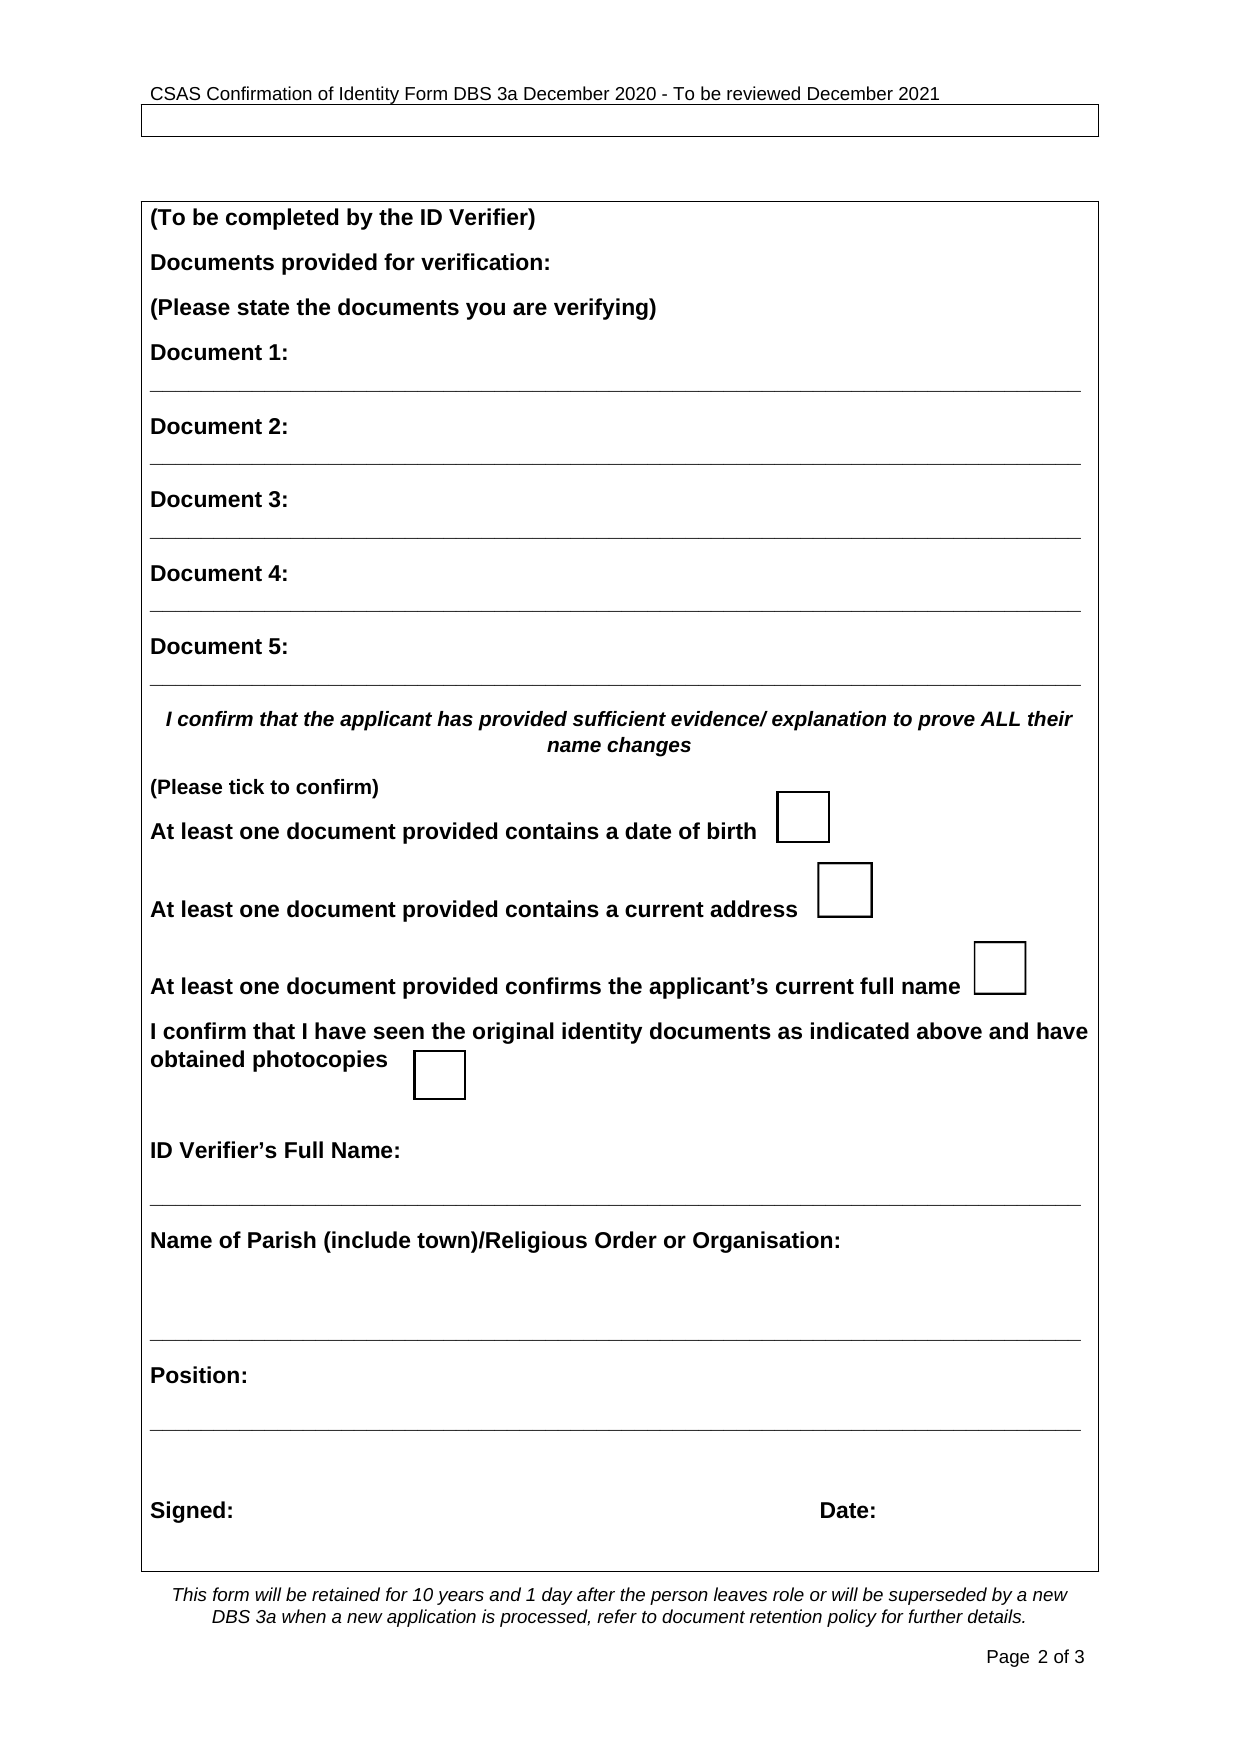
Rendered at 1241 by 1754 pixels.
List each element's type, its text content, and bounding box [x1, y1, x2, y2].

text Document 3: _________________________________________________________________________ [142, 483, 1098, 541]
text _________________________________________________________________________ [142, 1179, 1098, 1208]
text Document 2: _________________________________________________________________________ [142, 409, 1098, 467]
text At least one document provided contains a current address [142, 860, 1098, 923]
text Signed: Date: [142, 1494, 1098, 1524]
text (Please state the documents you are verifying) [142, 291, 1098, 320]
text At least one document provided contains a date of birth [142, 814, 1098, 844]
text I confirm that I have seen the original identity documents as indicated above and have obtained photocopies [142, 1015, 1098, 1073]
text (Please tick to confirm) [142, 772, 1098, 799]
text Document 4: _________________________________________________________________________ [142, 557, 1098, 614]
text Document 1: _________________________________________________________________________ [142, 336, 1098, 394]
text _________________________________________________________________________ [142, 1404, 1098, 1434]
text At least one document provided confirms the applicant’s current full name [142, 938, 1098, 999]
text I confirm that the applicant has provided sufficient evidence/ explanation to prove ALL their name changes [142, 704, 1098, 757]
text Position: [142, 1359, 1098, 1388]
text _________________________________________________________________________ [142, 1314, 1098, 1343]
text Document 5: _________________________________________________________________________ [142, 630, 1098, 688]
text (To be completed by the ID Verifier) [142, 202, 1098, 230]
picture [817, 862, 873, 918]
text Documents provided for verification: [142, 246, 1098, 275]
picture [973, 941, 1027, 995]
text Name of Parish (include town)/Religious Order or Organisation: [142, 1224, 1098, 1253]
text ID Verifier’s Full Name: [142, 1133, 1098, 1163]
